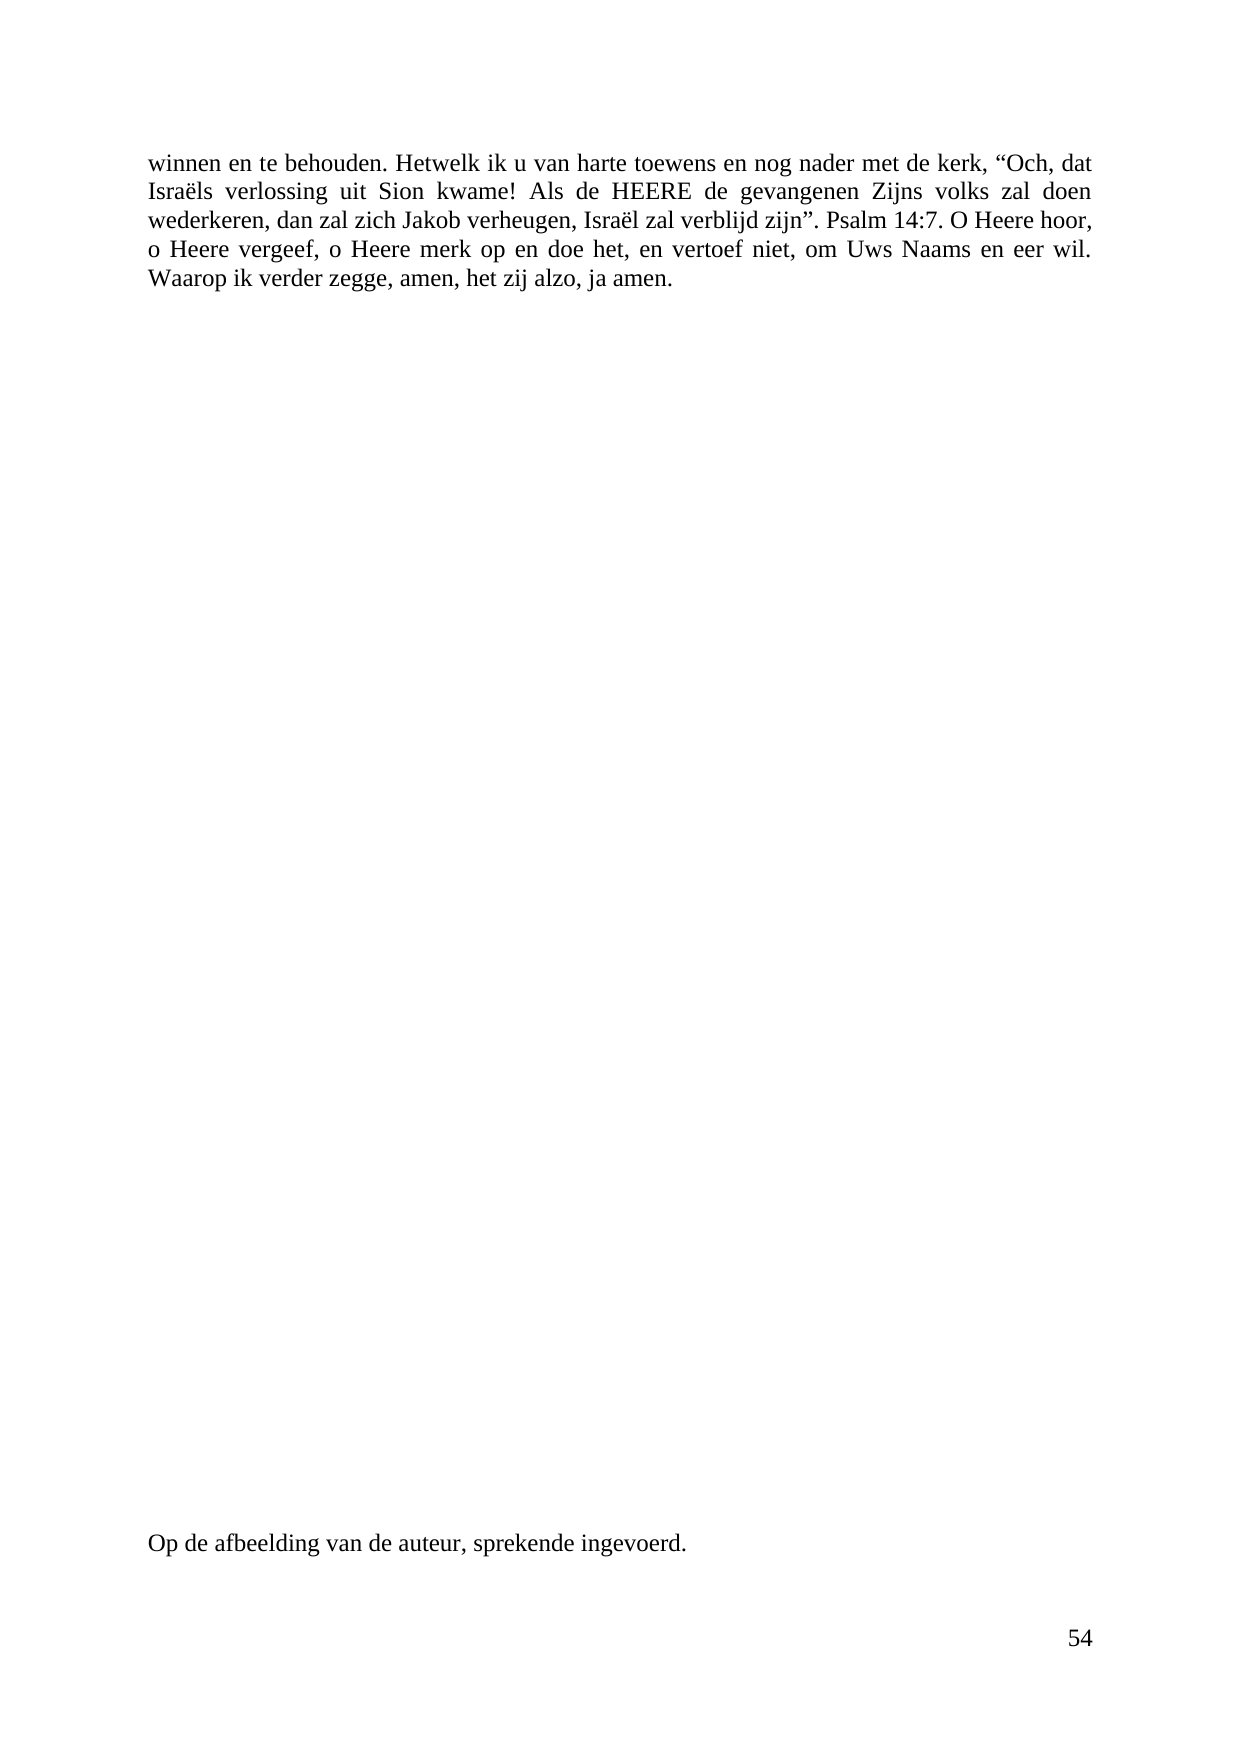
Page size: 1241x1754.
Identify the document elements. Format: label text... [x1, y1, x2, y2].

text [148, 148, 1093, 291]
text Op de afbeelding van de auteur, sprekende ingevoerd. [148, 1528, 1093, 1556]
